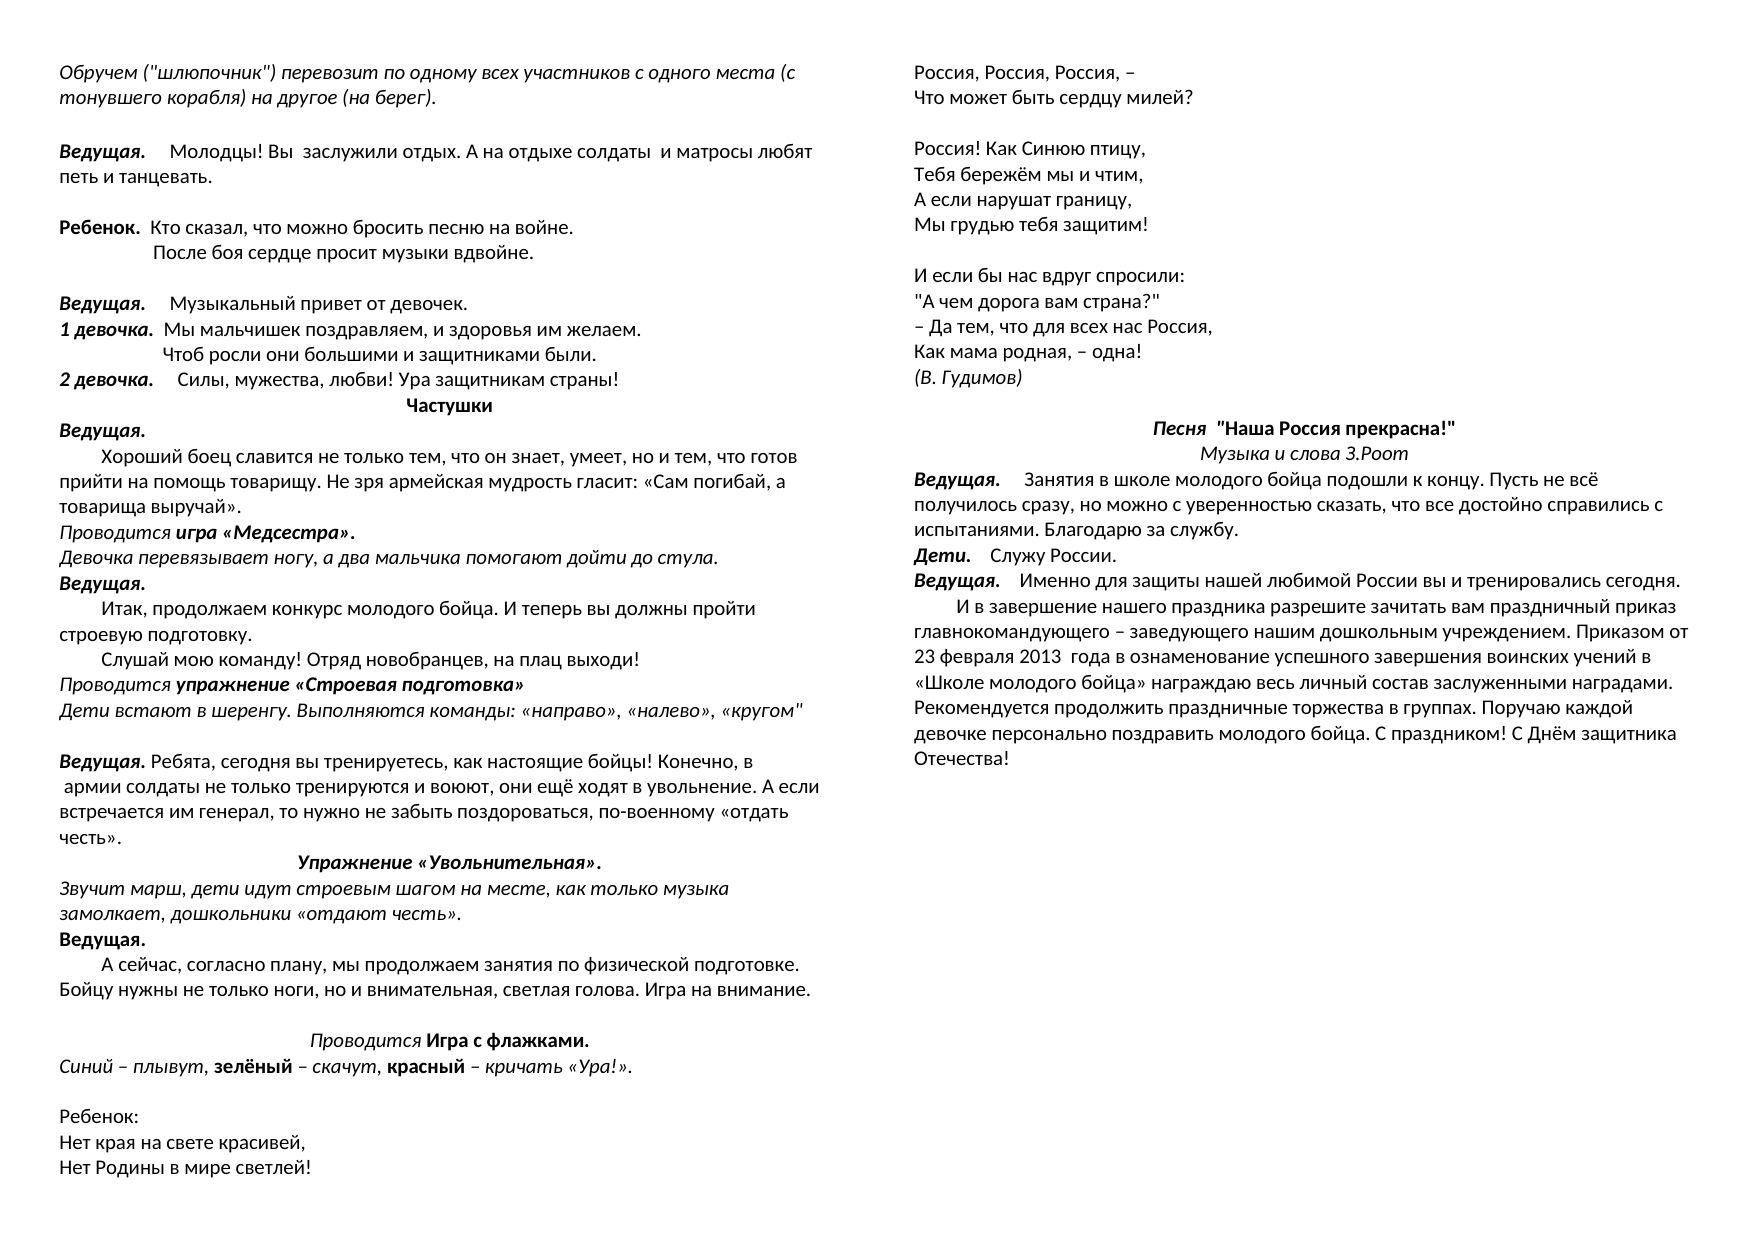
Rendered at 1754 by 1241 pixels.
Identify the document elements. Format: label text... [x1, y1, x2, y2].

text Ведущая. Именно для защиты нашей любимой России вы и тренировались сегодня. [914, 567, 1695, 593]
text Хороший боец славится не только тем, что он знает, умеет, но и тем, что готов прийти на помощь товарищу. Не зря армейская мудрость гласит: «Сам погибай, а товарища выручай». [59, 443, 840, 519]
text Упражнение «Увольнительная». [59, 849, 840, 875]
text Ведущая. [59, 570, 840, 595]
text 1 девочка. Мы мальчишек поздравляем, и здоровья им желаем. [59, 316, 840, 341]
text Девочка перевязывает ногу, а два мальчика помогают дойти до стула. [59, 544, 840, 570]
text Ведущая. Музыкальный привет от девочек. [59, 290, 840, 316]
text армии солдаты не только тренируются и воюют, они ещё ходят в увольнение. А если встречается им генерал, то нужно не забыть поздороваться, по-военному «отдать честь». [59, 773, 840, 849]
text Нет края на свете красивей, Нет Родины в мире светлей! Россия, Россия, Россия, – Что может быть сердцу милей? [914, 59, 1695, 110]
text Ведущая. Занятия в школе молодого бойца подошли к концу. Пусть не всё получилось сразу, но можно с уверенностью сказать, что все достойно справились с испытаниями. Благодарю за службу. [914, 466, 1695, 542]
text Россия! Как Синюю птицу, Тебя бережём мы и чтим, А если нарушат границу, Мы грудью тебя защитим! [914, 135, 1695, 237]
text Чтоб росли они большими и защитниками были. [59, 341, 840, 367]
text Ведущая. Ребята, сегодня вы тренируетесь, как настоящие бойцы! Конечно, в [59, 748, 840, 773]
text Частушки [59, 392, 840, 417]
text Ведущая. [59, 926, 840, 951]
text Песня "Наша Россия прекрасна!" [914, 415, 1695, 440]
text Проводится упражнение «Строевая подготовка» [59, 672, 840, 697]
text Нет края на свете красивей, Нет Родины в мире светлей! Россия, Россия, Россия, – Что может быть сердцу милей? [59, 1129, 840, 1180]
text Музыка и слова З.Роот [914, 440, 1695, 466]
text Ребенок: [59, 1104, 840, 1129]
text 2 девочка. Силы, мужества, любви! Ура защитникам страны! [59, 367, 840, 392]
text И в завершение нашего праздника разрешите зачитать вам праздничный приказ главнокомандующего – заведующего нашим дошкольным учреждением. Приказом от 23 февраля 2013 года в ознаменование успешного завершения воинских учений в «Школе молодого бойца» награждаю весь личный состав заслуженными наградами. Рекомендуется продолжить праздничные торжества в группах. Поручаю каждой девочке персонально поздравить молодого бойца. С праздником! С Днём защитника Отечества! [914, 593, 1695, 771]
text Синий – плывут, зелёный – скачут, красный – кричать «Ура!». [59, 1053, 840, 1078]
text Проводится игра «Медсестра». [59, 519, 840, 544]
text Проводится Игра с флажками. [59, 1027, 840, 1053]
text И если бы нас вдруг спросили: "А чем дорога вам страна?" – Да тем, что для всех нас Россия, Как мама родная, – одна! (В. Гудимов) [914, 262, 1695, 389]
text Ребенок. Кто сказал, что можно бросить песню на войне. [59, 214, 840, 239]
text Звучит марш, дети идут строевым шагом на месте, как только музыка замолкает, дошкольники «отдают честь». [59, 875, 840, 926]
text Обручем ("шлюпочник") перевозит по одному всех участников с одного места (c тонувшего корабля) на другое (на берег). [59, 59, 840, 138]
text Дети встают в шеренгу. Выполняются команды: «направо», «налево», «кругом" [59, 697, 840, 722]
text Ведущая. [59, 417, 840, 443]
text После боя сердце просит музыки вдвойне. [59, 239, 840, 265]
text Слушай мою команду! Отряд новобранцев, на плац выходи! [59, 646, 840, 672]
text Дети. Служу России. [914, 542, 1695, 567]
text Ведущая. Молодцы! Вы заслужили отдых. А на отдыхе солдаты и матросы любят петь и танцевать. [59, 138, 840, 189]
text А сейчас, согласно плану, мы продолжаем занятия по физической подготовке. Бойцу нужны не только ноги, но и внимательная, светлая голова. Игра на внимание. [59, 951, 840, 1002]
text Итак, продолжаем конкурс молодого бойца. И теперь вы должны пройти строевую подготовку. [59, 595, 840, 646]
